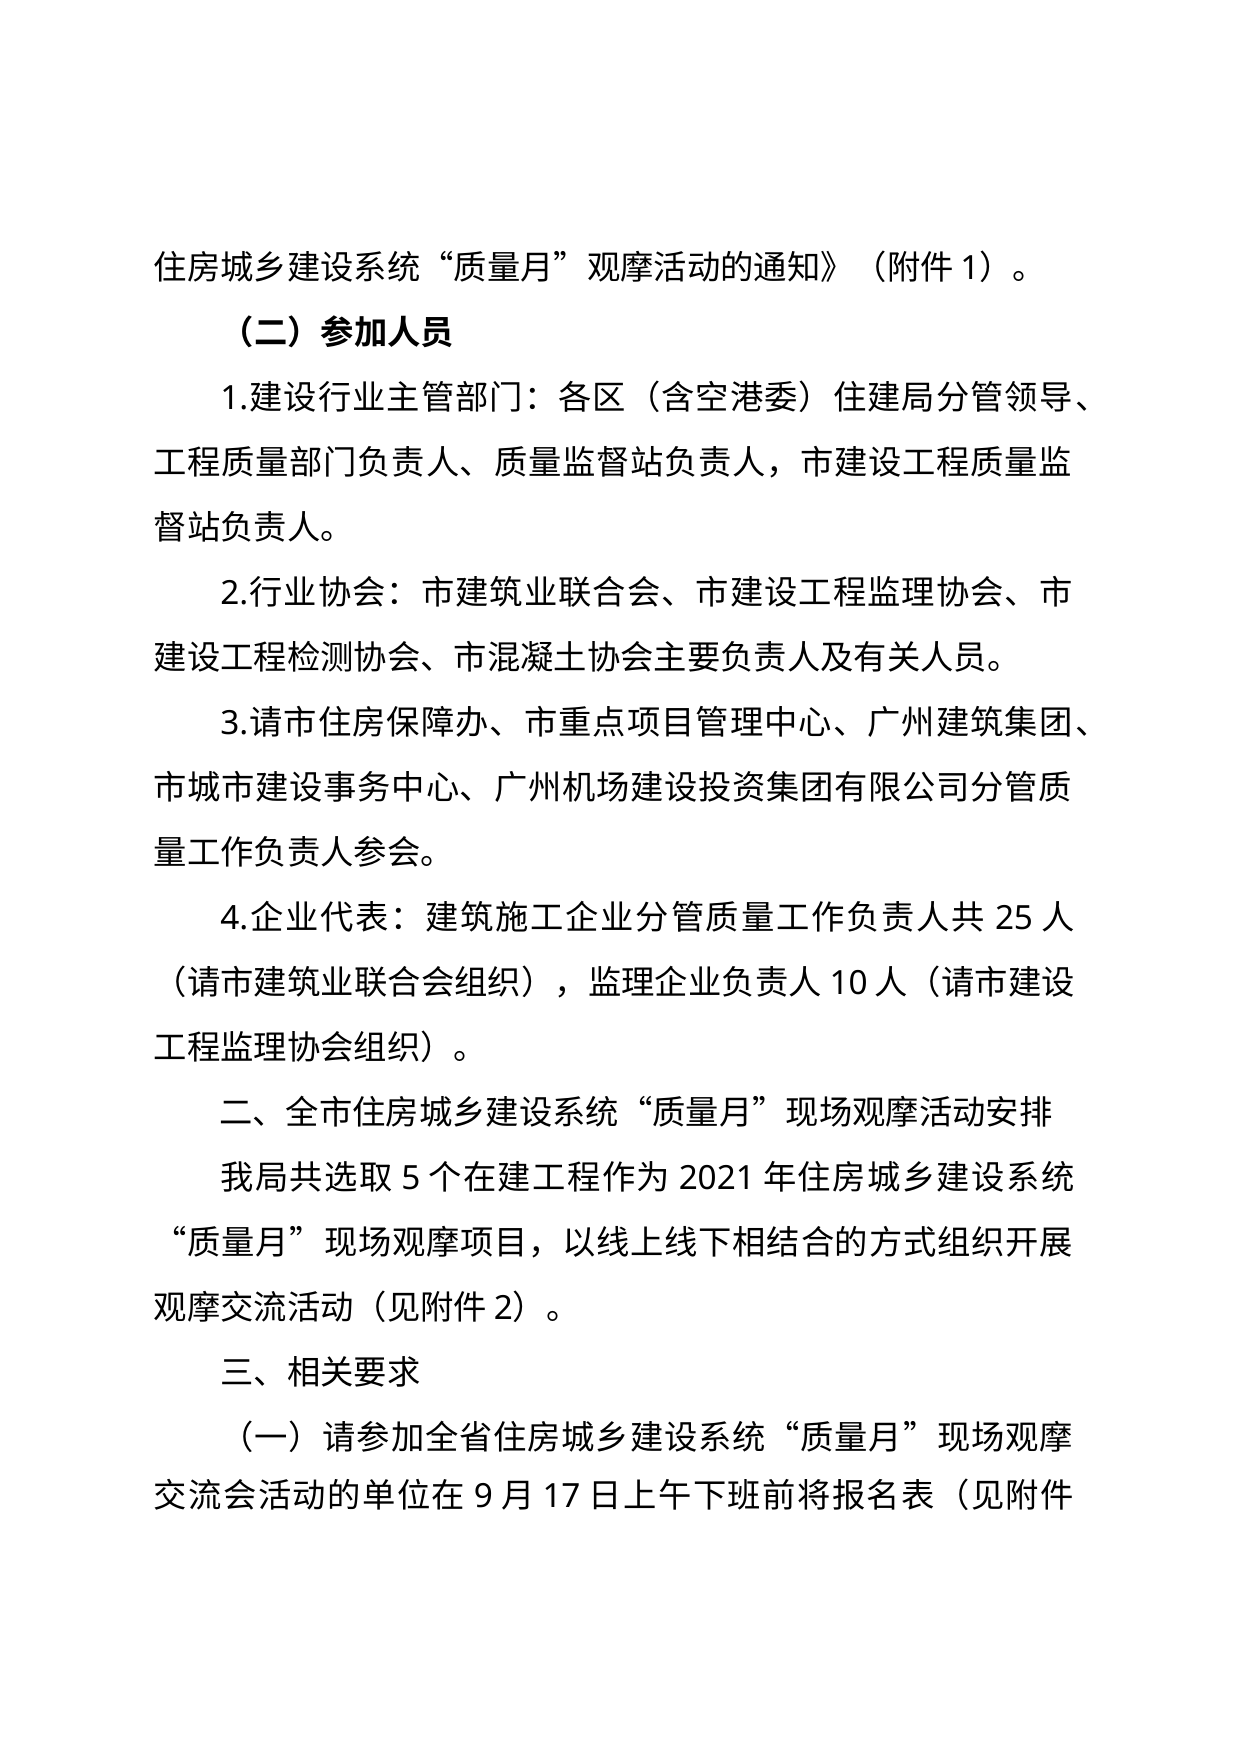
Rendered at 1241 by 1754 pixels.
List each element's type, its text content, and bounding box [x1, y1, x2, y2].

text （二）参加人员 [153, 298, 1075, 363]
text 二、全市住房城乡建设系统“质量月”现场观摩活动安排 [153, 1078, 1075, 1143]
text 我局共选取5个在建工程作为2021年住房城乡建设系统“质量月”现场观摩项目，以线上线下相结合的方式组织开展观摩交流活动（见附件2）。 [153, 1143, 1075, 1338]
text （一）请参加全省住房城乡建设系统“质量月”现场观摩交流会活动的单位在9月17日上午下班前将报名表（见附件3）通过邮件发至我局联系人。 [153, 1403, 1075, 1519]
text 具体见《广东省住房和城乡建设厅关于组织2021年全省住房城乡建设系统“质量月”观摩活动的通知》（附件1）。 [153, 233, 1075, 298]
text 3.请市住房保障办、市重点项目管理中心、广州建筑集团、市城市建设事务中心、广州机场建设投资集团有限公司分管质量工作负责人参会。 [153, 688, 1075, 883]
text 1.建设行业主管部门：各区（含空港委）住建局分管领导、工程质量部门负责人、质量监督站负责人，市建设工程质量监督站负责人。 [153, 363, 1075, 558]
text 三、相关要求 [153, 1338, 1075, 1403]
text 2.行业协会：市建筑业联合会、市建设工程监理协会、市建设工程检测协会、市混凝土协会主要负责人及有关人员。 [153, 558, 1075, 688]
text 4.企业代表：建筑施工企业分管质量工作负责人共25人（请市建筑业联合会组织），监理企业负责人10人（请市建设工程监理协会组织）。 [153, 883, 1075, 1078]
